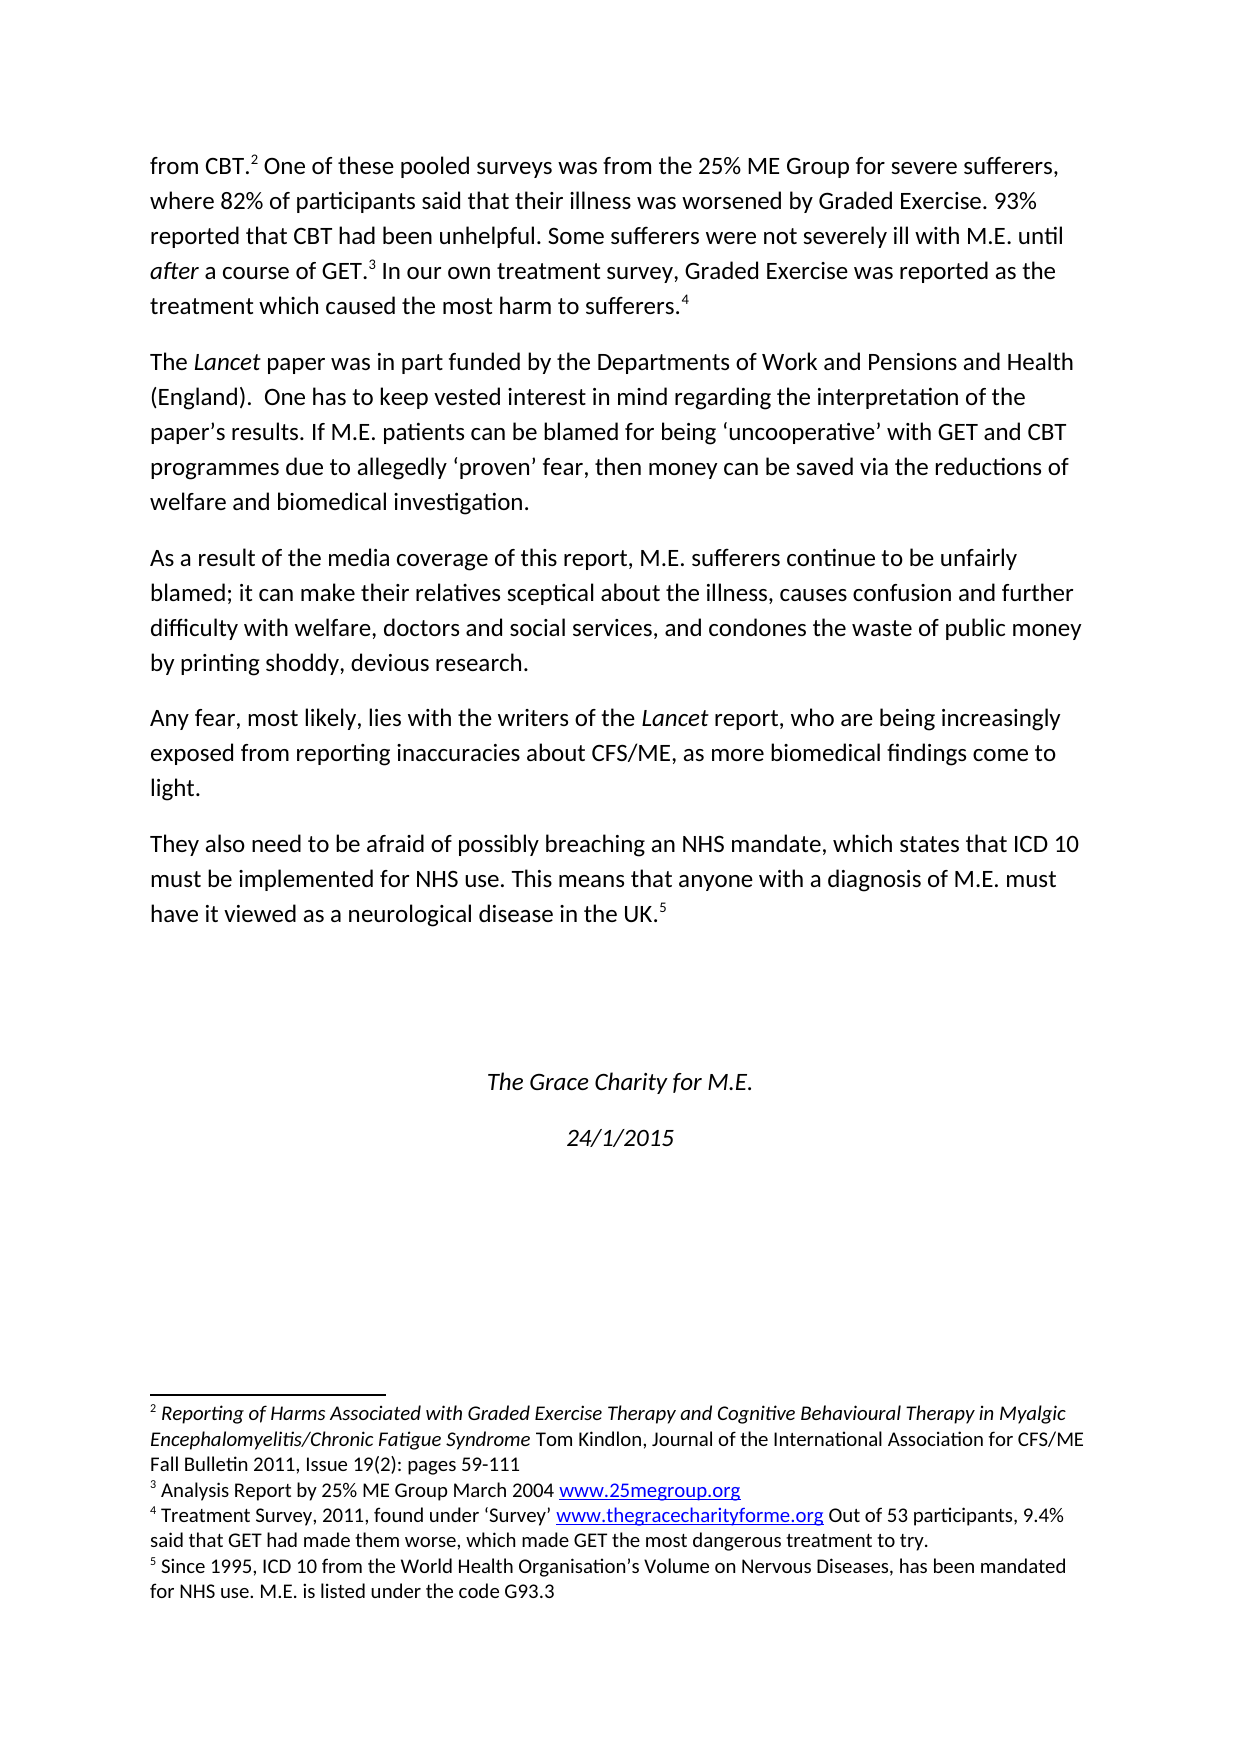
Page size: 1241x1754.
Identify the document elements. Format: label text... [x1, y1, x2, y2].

text 24/1/2015 [150, 1122, 1090, 1152]
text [150, 150, 1090, 321]
text They also need to be afraid of possibly breaching an NHS mandate, which states that ICD 10 must be implemented for NHS use. This means that anyone with a diagnosis of M.E. must have it viewed as a neurological disease in the UK. [150, 828, 1090, 929]
text Any fear, most likely, lies with the writers of the Lancet report, who are being increasingly exposed from reporting inaccuracies about CFS/ME, as more biomedical findings come to light. [150, 702, 1090, 803]
text As a result of the media coverage of this report, M.E. sufferers continue to be unfairly blamed; it can make their relatives sceptical about the illness, causes confusion and further difficulty with welfare, doctors and social services, and condones the waste of public money by printing shoddy, devious research. [150, 542, 1090, 677]
text The Lancet paper was in part funded by the Departments of Work and Pensions and Health (England). One has to keep vested interest in mind regarding the interpretation of the paper’s results. If M.E. patients can be blamed for being ‘uncooperative’ with GET and CBT programmes due to allegedly ‘proven’ fear, then money can be saved via the reductions of welfare and biomedical investigation. [150, 346, 1090, 516]
text The Grace Charity for M.E. [150, 1066, 1090, 1096]
